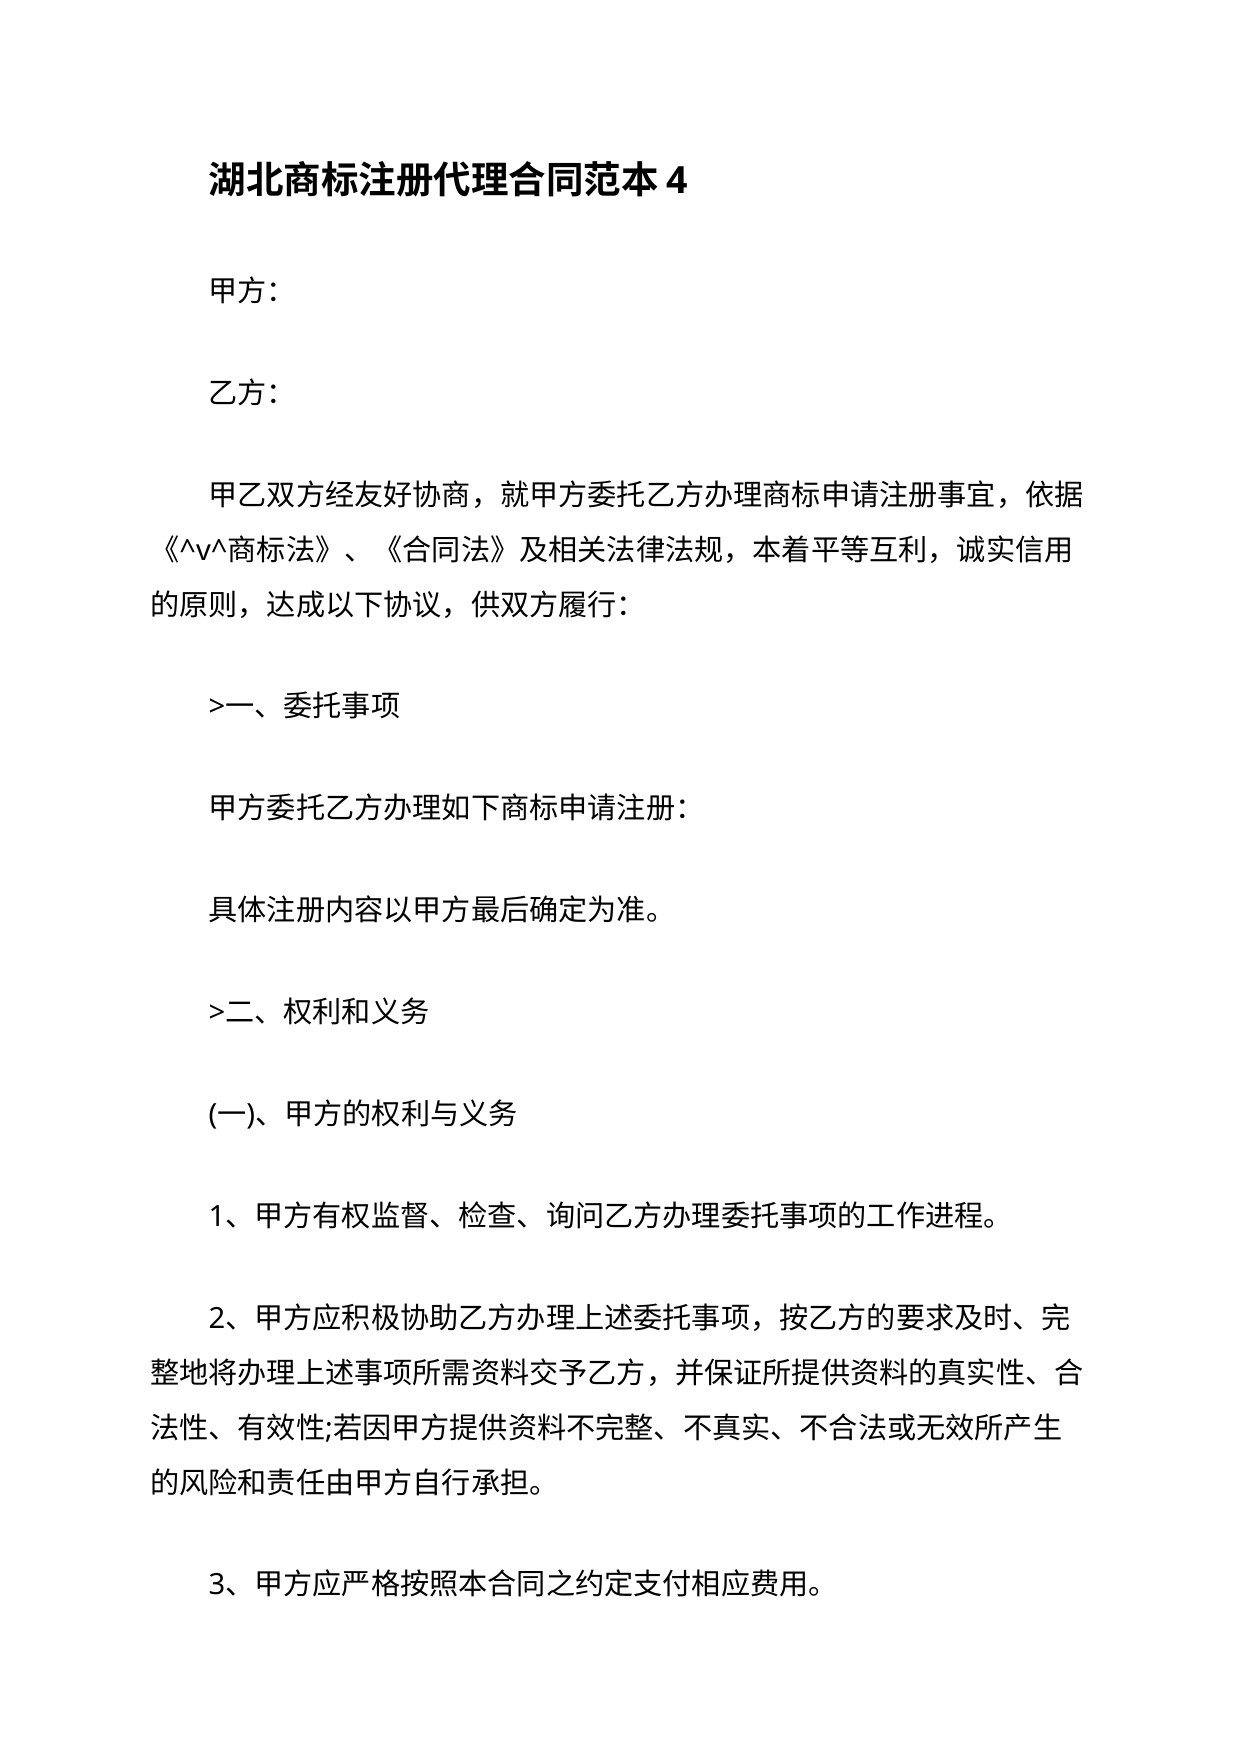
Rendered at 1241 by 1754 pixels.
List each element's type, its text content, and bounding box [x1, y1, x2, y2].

text 湖北商标注册代理合同范本4 [150, 150, 1090, 204]
text 具体注册内容以甲方最后确定为准。 [150, 887, 1090, 929]
text 乙方： [150, 369, 1090, 412]
text 3、甲方应严格按照本合同之约定支付相应费用。 [150, 1561, 1090, 1603]
text 甲方委托乙方办理如下商标申请注册： [150, 785, 1090, 827]
text >二、权利和义务 [150, 988, 1090, 1031]
text 1、甲方有权监督、检查、询问乙方办理委托事项的工作进程。 [150, 1192, 1090, 1235]
text >一、委托事项 [150, 683, 1090, 725]
text 2、甲方应积极协助乙方办理上述委托事项，按乙方的要求及时、完整地将办理上述事项所需资料交予乙方，并保证所提供资料的真实性、合法性、有效性;若因甲方提供资料不完整、不真实、不合法或无效所产生的风险和责任由甲方自行承担。 [150, 1294, 1090, 1501]
text (一)、甲方的权利与义务 [150, 1090, 1090, 1133]
text 甲乙双方经友好协商，就甲方委托乙方办理商标申请注册事宜，依据《^v^商标法》、《合同法》及相关法律法规，本着平等互利，诚实信用的原则，达成以下协议，供双方履行： [150, 471, 1090, 623]
text 甲方： [150, 268, 1090, 310]
